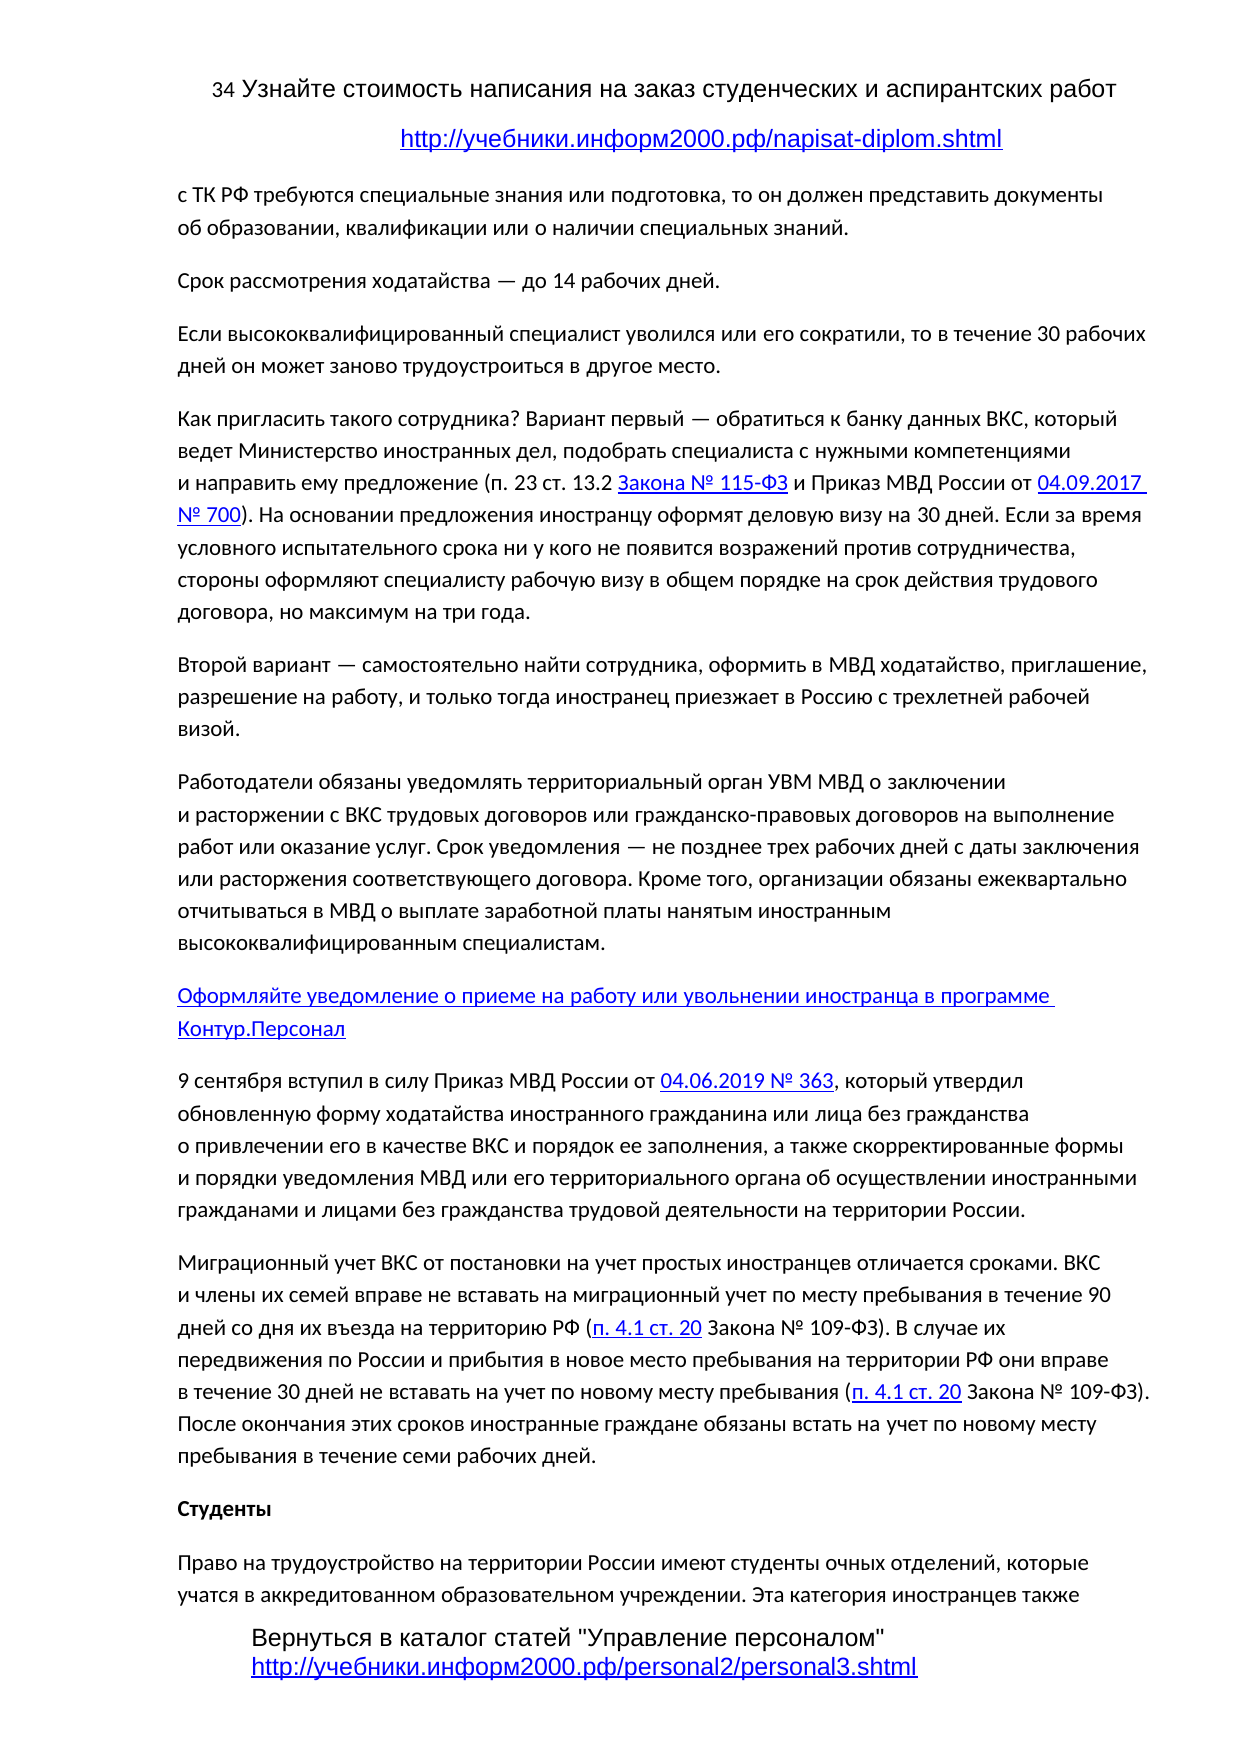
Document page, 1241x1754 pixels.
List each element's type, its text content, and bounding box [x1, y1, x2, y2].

text Срок рассмотрения ходатайства — до 14 рабочих дней. [177, 266, 1152, 294]
text 9 сентября вступил в силу Приказ МВД России от 04.06.2019 № 363, который утвердил обновленную форму ходатайства иностранного гражданина или лица без гражданства о привлечении его в качестве ВКС и порядок ее заполнения, а также скорректированные формы и порядки уведомления МВД или его территориального органа об осуществлении иностранными гражданами и лицами без гражданства трудовой деятельности на территории России. [177, 1067, 1152, 1223]
text Как пригласить такого сотрудника? Вариант первый — обратиться к банку данных ВКС, который ведет Министерство иностранных дел, подобрать специалиста с нужными компетенциями и направить ему предложение (п. 23 ст. 13.2 Закона № 115-ФЗ и Приказ МВД России от 04.09.2017 № 700). На основании предложения иностранцу оформят деловую визу на 30 дней. Если за время условного испытательного срока ни у кого не появится возражений против сотрудничества, стороны оформляют специалисту рабочую визу в общем порядке на срок действия трудового договора, но максимум на три года. [177, 404, 1152, 625]
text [177, 181, 1152, 241]
text Миграционный учет ВКС от постановки на учет простых иностранцев отличается сроками. ВКС и члены их семей вправе не вставать на миграционный учет по месту пребывания в течение 90 дней со дня их въезда на территорию РФ (п. 4.1 ст. 20 Закона № 109-ФЗ). В случае их передвижения по России и прибытия в новое место пребывания на территории РФ они вправе в течение 30 дней не вставать на учет по новому месту пребывания (п. 4.1 ст. 20 Закона № 109-ФЗ). После окончания этих сроков иностранные граждане обязаны встать на учет по новому месту пребывания в течение семи рабочих дней. [177, 1248, 1152, 1469]
text Если высококвалифицированный специалист уволился или его сократили, то в течение 30 рабочих дней он может заново трудоустроиться в другое место. [177, 319, 1152, 379]
text Студенты [177, 1494, 1152, 1523]
text Оформляйте уведомление о приеме на работу или увольнении иностранца в программе Контур.Персонал [177, 981, 1152, 1042]
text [177, 1548, 1152, 1608]
text Второй вариант — самостоятельно найти сотрудника, оформить в МВД ходатайство, приглашение, разрешение на работу, и только тогда иностранец приезжает в Россию с трехлетней рабочей визой. [177, 650, 1152, 742]
text Работодатели обязаны уведомлять территориальный орган УВМ МВД о заключении и расторжении с ВКС трудовых договоров или гражданско-правовых договоров на выполнение работ или оказание услуг. Срок уведомления — не позднее трех рабочих дней с даты заключения или расторжения соответствующего договора. Кроме того, организации обязаны ежеквартально отчитываться в МВД о выплате заработной платы нанятым иностранным высококвалифицированным специалистам. [177, 767, 1152, 956]
